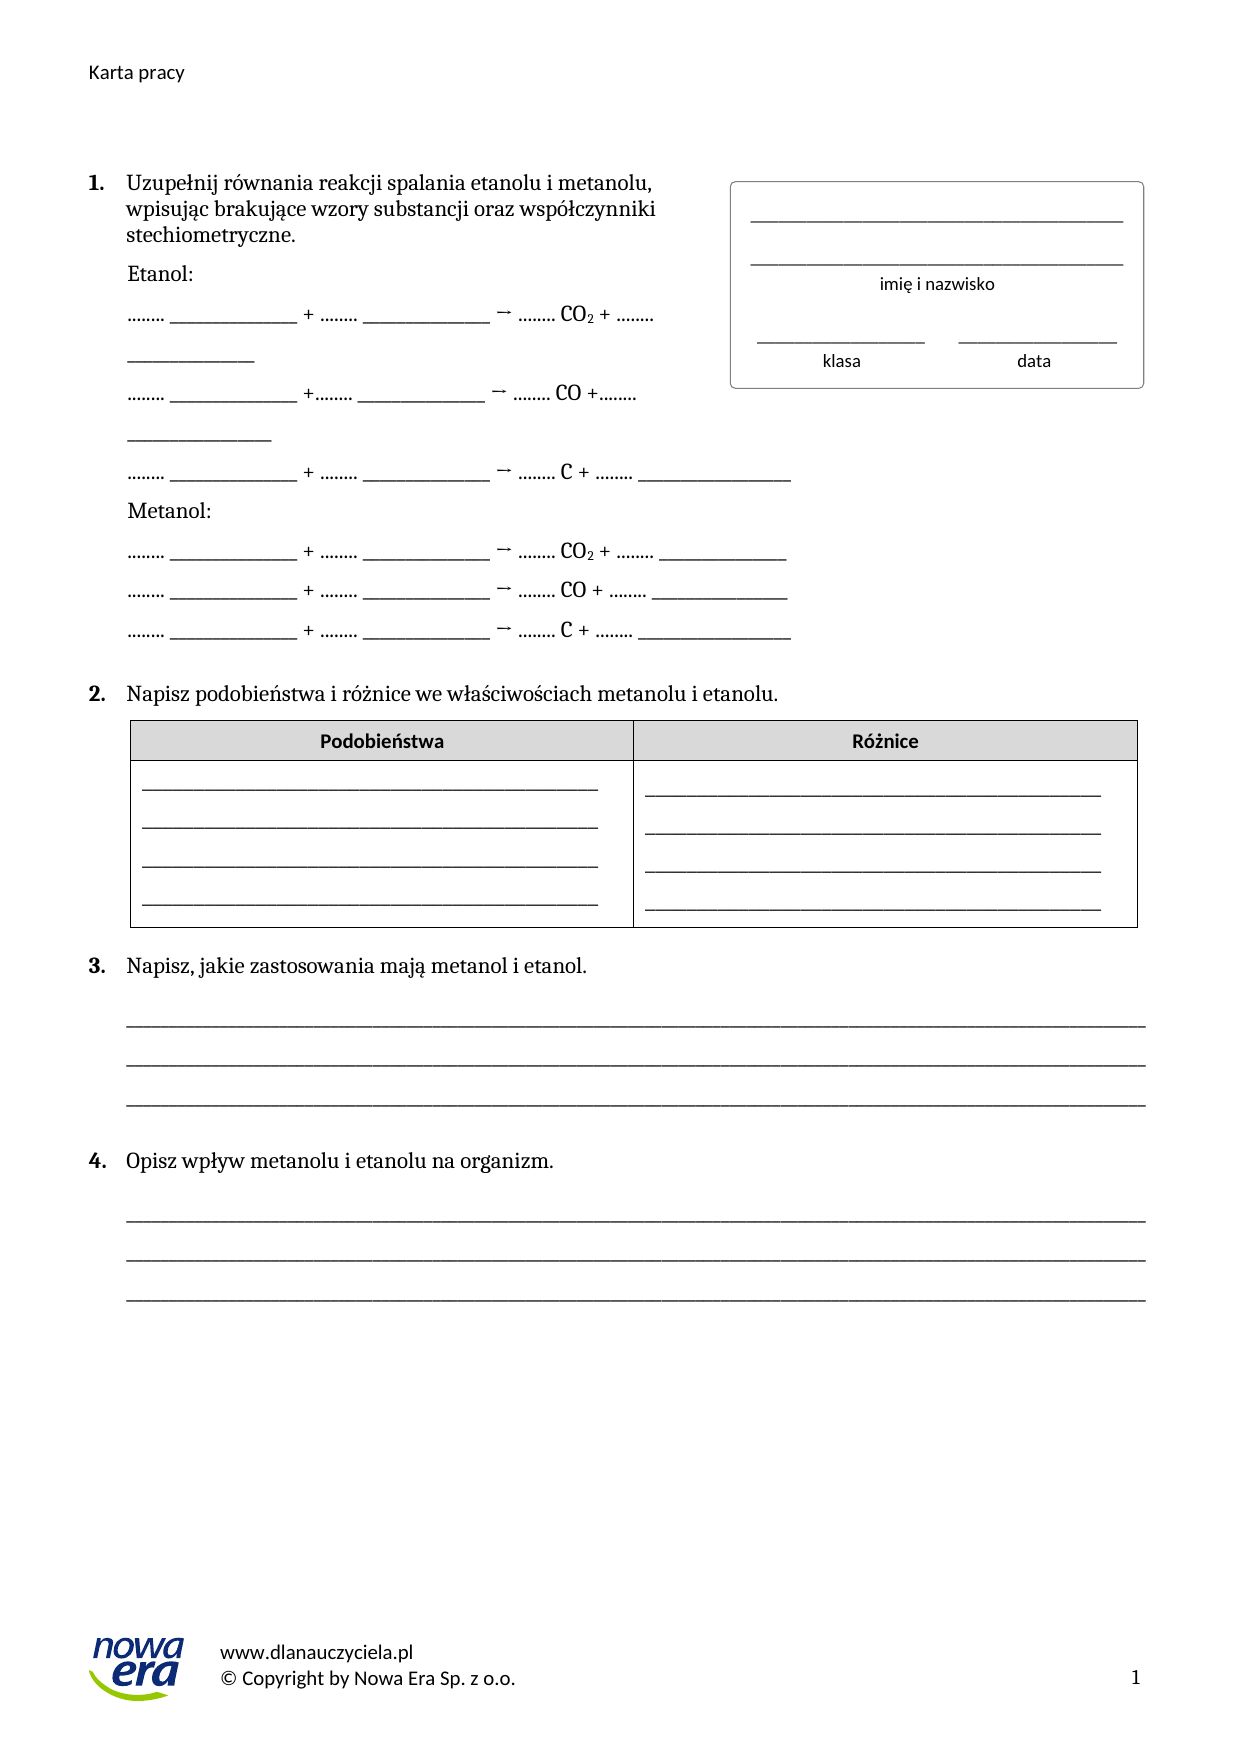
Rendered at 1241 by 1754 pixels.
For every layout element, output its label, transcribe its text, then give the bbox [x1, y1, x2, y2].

table_cell ____________________________________________ ____________________________________________ ____________________________________________ ____________________________________________ [131, 761, 633, 927]
text ........ _______________ + ........ _______________ → ........ C + ........ __________________ [127, 616, 1152, 643]
text Uzupełnij równania reakcji spalania etanolu i metanolu, wpisując brakujące wzory substancji oraz współczynniki stechiometryczne. [89, 169, 1152, 248]
text Metanol: [127, 498, 1152, 524]
text ........ _______________ + ........ _______________ → ........ CO2 + ........ _______________ [127, 537, 1152, 564]
list ________________________________________________________________________________________________________________________________________________________________________________________________________________________________________________________________________________________________________________________________________________________________________ [126, 1199, 1152, 1305]
table_cell ____________________________________________ ____________________________________________ ____________________________________________ ____________________________________________ [634, 761, 1137, 927]
text ........ _______________ + ........ _______________ → ........ CO2 + ........ _______________ [731, 301, 1143, 366]
table_header Podobieństwa [131, 721, 633, 760]
table_header Różnice [634, 721, 1137, 760]
list ________________________________________________________________________________________________________________________________________________________________________________________________________________________________________________________________________________________________________________________________________________________________________ [126, 1005, 1152, 1110]
text Napisz, jakie zastosowania mają metanol i etanol. [89, 953, 1152, 980]
text ........ _______________ + ........ _______________ → ........ CO + ........ ________________ [127, 577, 1152, 603]
text ........ _______________ + ........ _______________ → ........ C + ........ __________________ [127, 458, 1152, 485]
text Etanol: [127, 261, 729, 287]
text Napisz podobieństwa i różnice we właściwościach metanolu i etanolu. [89, 681, 1152, 707]
text Opisz wpływ metanolu i etanolu na organizm. [89, 1148, 1152, 1174]
text ........ _______________ +........ _______________ → ........ CO +........ _________________ [127, 379, 1152, 445]
text ........ _______________ + ........ _______________ → ........ CO2 + ........ _______________ [127, 301, 729, 366]
text Etanol: [731, 261, 1143, 287]
